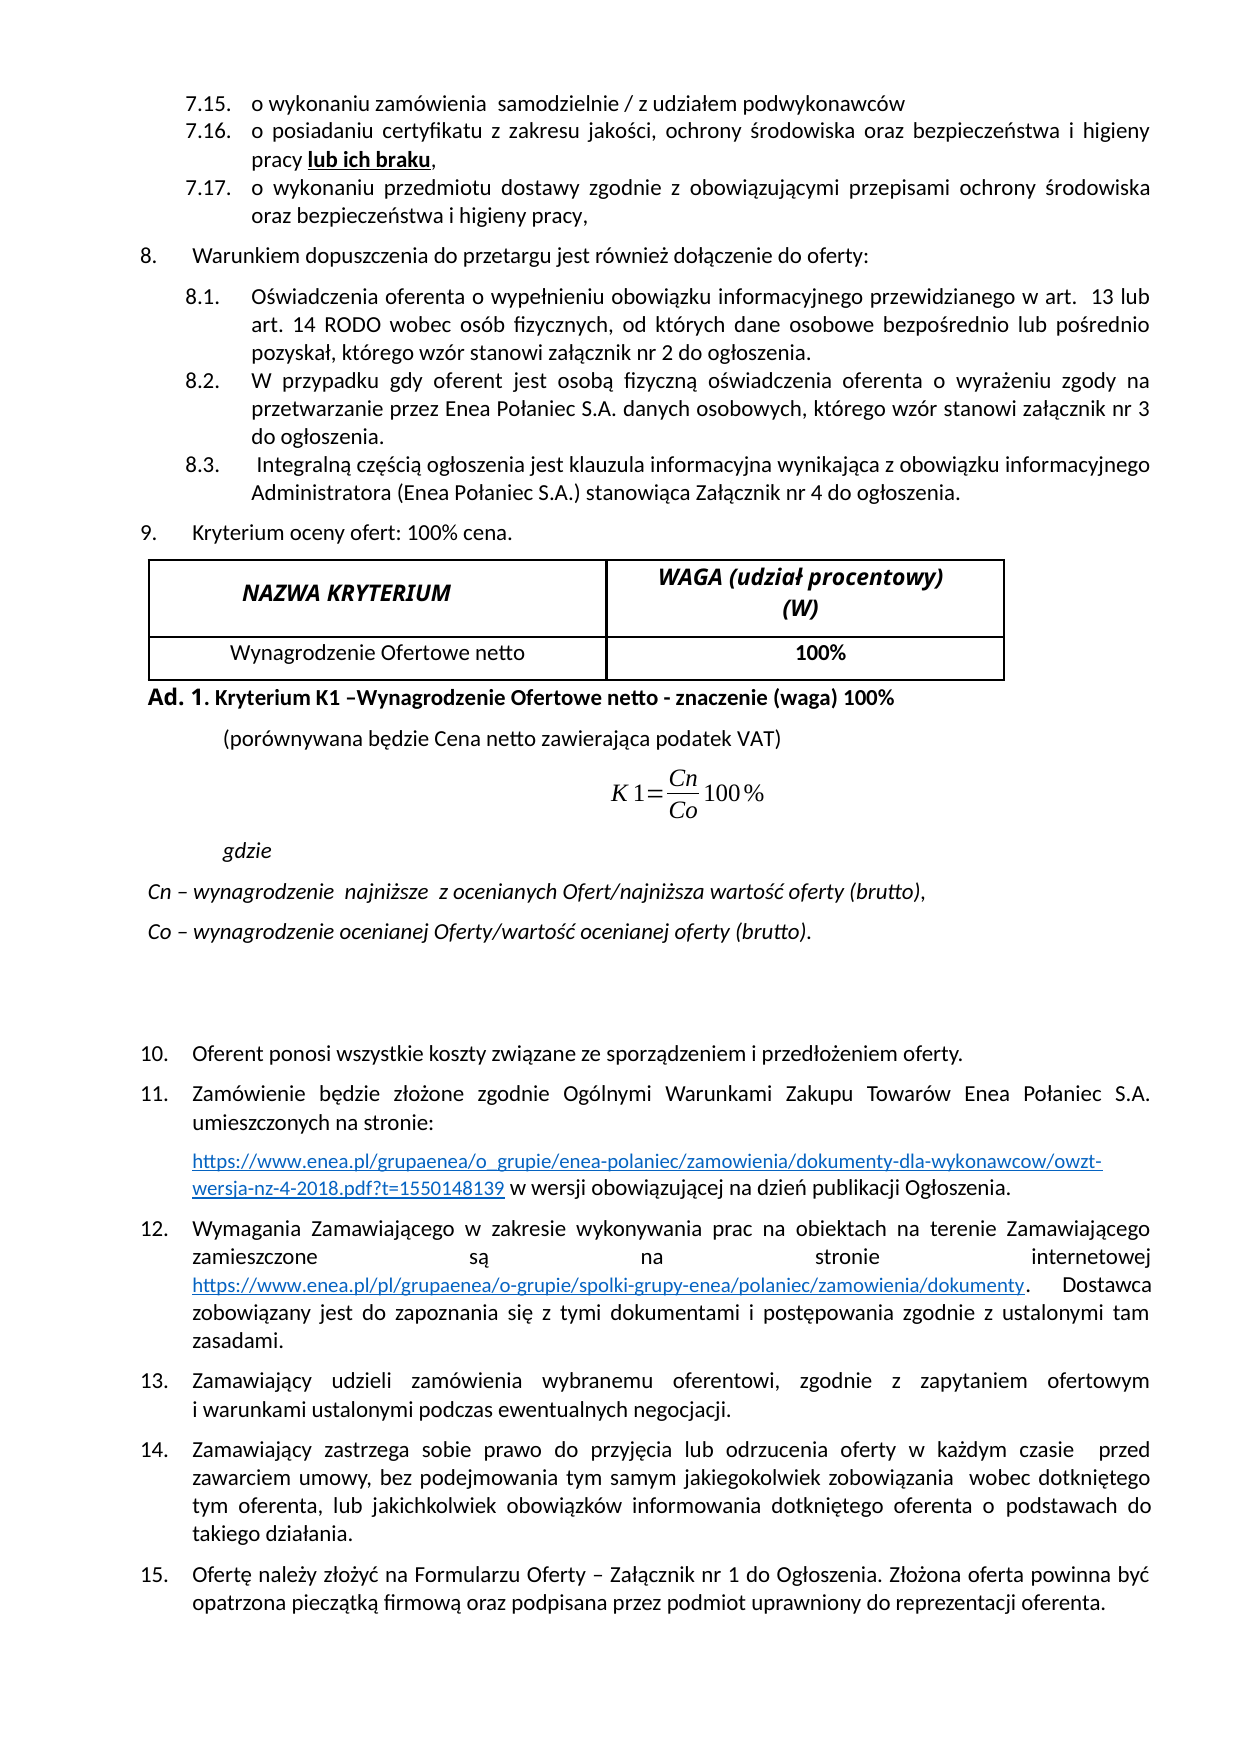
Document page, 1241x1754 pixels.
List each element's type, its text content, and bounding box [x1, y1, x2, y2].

list o wykonaniu zamówienia samodzielnie / z udziałem podwykonawców [185, 89, 1152, 117]
subtitle Ofertę należy złożyć na Formularzu Oferty – Załącznik nr 1 do Ogłoszenia. Złożona oferta powinna być opatrzona pieczątką firmową oraz podpisana przez podmiot uprawniony do reprezentacji oferenta. [140, 1560, 1152, 1616]
text Co – wynagrodzenie ocenianej Oferty/wartość ocenianej oferty (brutto). [148, 917, 1152, 946]
list Oświadczenia oferenta o wypełnieniu obowiązku informacyjnego przewidzianego w art. 13 lub art. 14 RODO wobec osób fizycznych, od których dane osobowe bezpośrednio lub pośrednio pozyskał, którego wzór stanowi załącznik nr 2 do ogłoszenia. [185, 282, 1152, 366]
table_cell 100% [608, 638, 1003, 679]
subtitle Kryterium oceny ofert: 100% cena. [140, 518, 1152, 546]
subtitle Warunkiem dopuszczenia do przetargu jest również dołączenie do oferty: [140, 241, 1152, 269]
text (porównywana będzie Cena netto zawierająca podatek VAT) [223, 724, 1152, 752]
subtitle Zamawiający zastrzega sobie prawo do przyjęcia lub odrzucenia oferty w każdym czasie przed zawarciem umowy, bez podejmowania tym samym jakiegokolwiek zobowiązania wobec dotkniętego tym oferenta, lub jakichkolwiek obowiązków informowania dotkniętego oferenta o podstawach do takiego działania. [140, 1435, 1152, 1547]
text Cn – wynagrodzenie najniższe z ocenianych Ofert/najniższa wartość oferty (brutto), [148, 877, 1152, 905]
text Ad. 1. Kryterium K1 –Wynagrodzenie Ofertowe netto - znaczenie (waga) 100% [148, 681, 1152, 712]
list Integralną częścią ogłoszenia jest klauzula informacyjna wynikająca z obowiązku informacyjnego Administratora (Enea Połaniec S.A.) stanowiąca Załącznik nr 4 do ogłoszenia. [185, 450, 1152, 506]
subtitle Oferent ponosi wszystkie koszty związane ze sporządzeniem i przedłożeniem oferty. [140, 1039, 1152, 1067]
subtitle https://www.enea.pl/grupaenea/o_grupie/enea-polaniec/zamowienia/dokumenty-dla-wykonawcow/owzt-wersja-nz-4-2018.pdf?t=1550148139 w wersji obowiązującej na dzień publikacji Ogłoszenia. [192, 1148, 1152, 1202]
table_cell Wynagrodzenie Ofertowe netto [150, 638, 605, 679]
list o posiadaniu certyfikatu z zakresu jakości, ochrony środowiska oraz bezpieczeństwa i higieny pracy lub ich braku, [185, 117, 1152, 173]
subtitle Zamówienie będzie złożone zgodnie Ogólnymi Warunkami Zakupu Towarów Enea Połaniec S.A. umieszczonych na stronie: [140, 1079, 1152, 1136]
table_header WAGA (udział procentowy) (W) [608, 561, 1003, 636]
list W przypadku gdy oferent jest osobą fizyczną oświadczenia oferenta o wyrażeniu zgody na przetwarzanie przez Enea Połaniec S.A. danych osobowych, którego wzór stanowi załącznik nr 3 do ogłoszenia. [185, 366, 1152, 450]
text gdzie [223, 836, 1152, 864]
table_header NAZWA KRYTERIUM [150, 561, 605, 636]
subtitle Wymagania Zamawiającego w zakresie wykonywania prac na obiektach na terenie Zamawiającego zamieszczone są na stronie internetowej https://www.enea.pl/pl/grupaenea/o-grupie/spolki-grupy-enea/polaniec/zamowienia/dokumenty. Dostawca zobowiązany jest do zapoznania się z tymi dokumentami i postępowania zgodnie z ustalonymi tam zasadami. [140, 1214, 1152, 1354]
list o wykonaniu przedmiotu dostawy zgodnie z obowiązującymi przepisami ochrony środowiska oraz bezpieczeństwa i higieny pracy, [185, 173, 1152, 229]
subtitle Zamawiający udzieli zamówienia wybranemu oferentowi, zgodnie z zapytaniem ofertowym i warunkami ustalonymi podczas ewentualnych negocjacji. [140, 1367, 1152, 1423]
